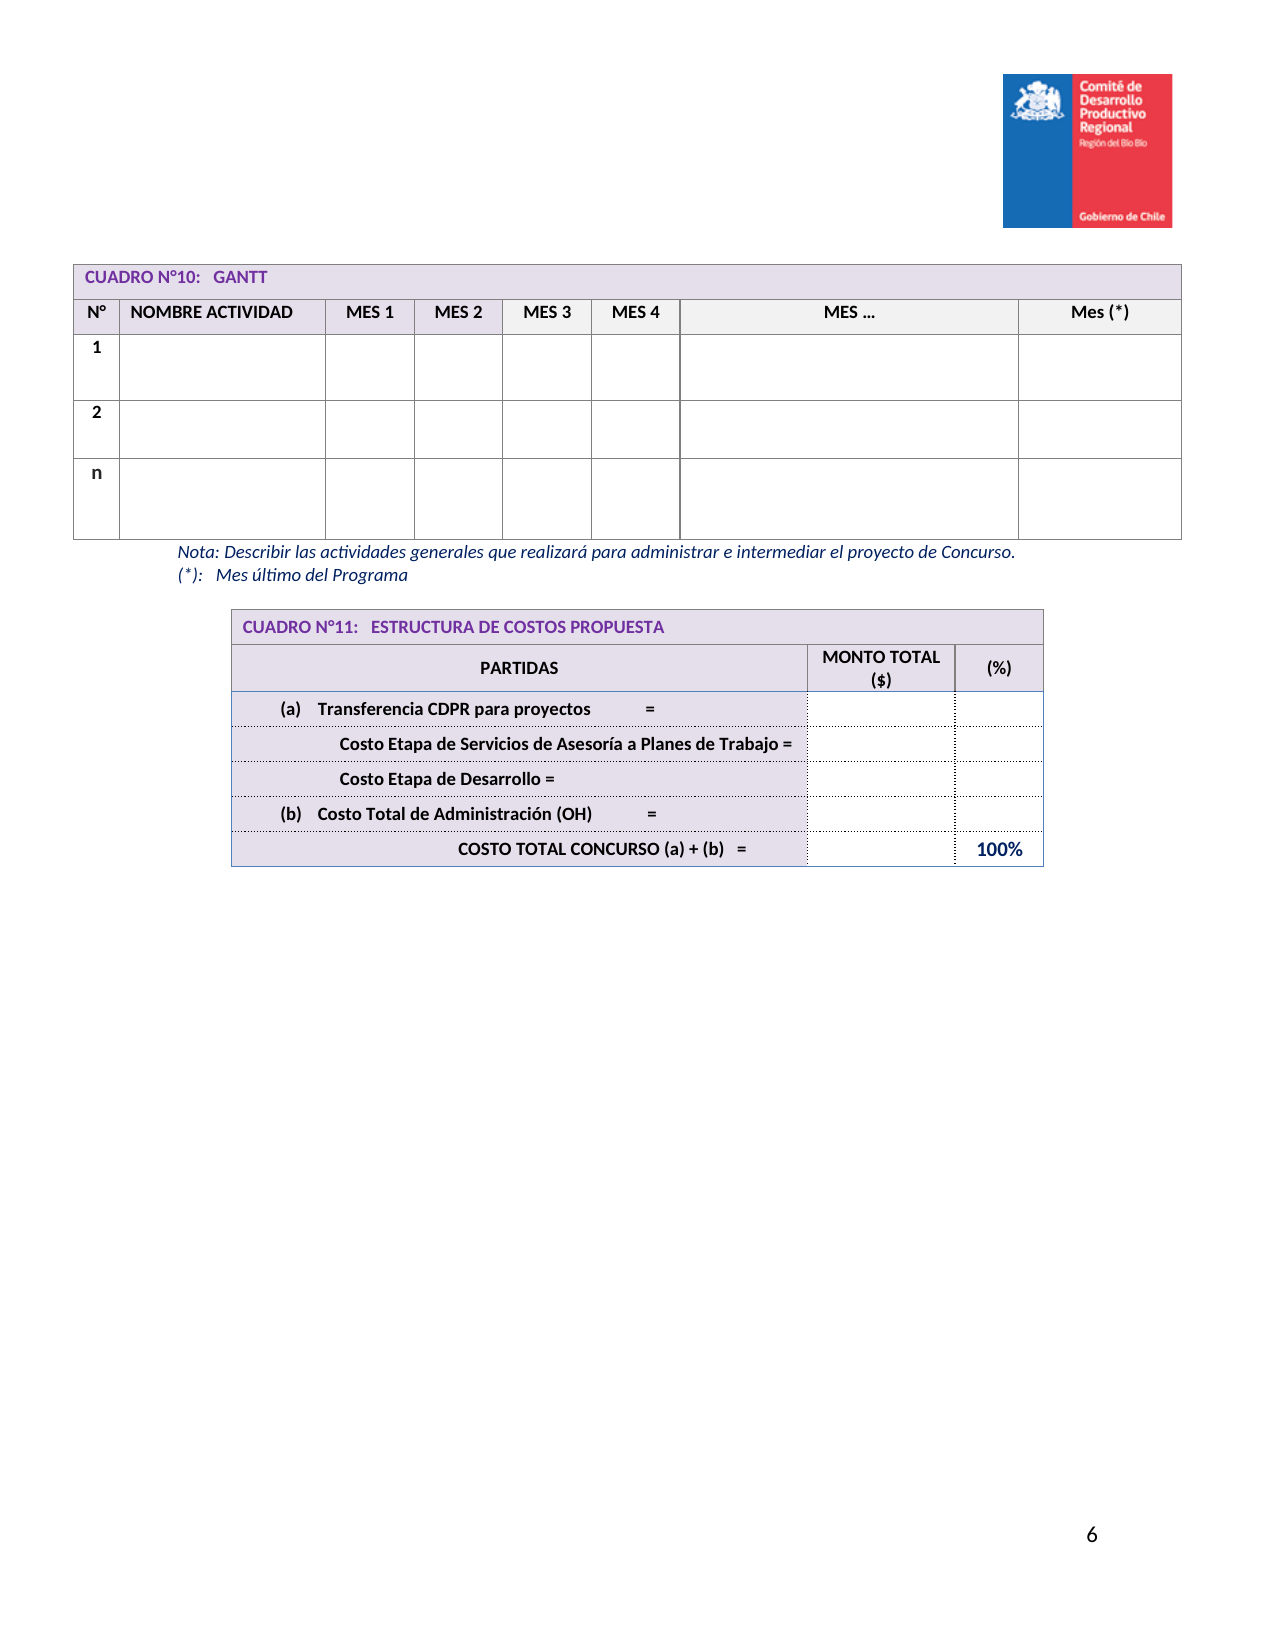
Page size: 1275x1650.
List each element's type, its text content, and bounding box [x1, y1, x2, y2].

table_cell NOMBRE ACTIVIDAD [120, 300, 325, 334]
table_cell Transferencia CDPR para proyectos = [232, 692, 807, 726]
picture [1003, 74, 1173, 228]
table_cell Costo Etapa de Desarrollo = [232, 761, 807, 796]
table_cell [326, 335, 414, 400]
table_cell [415, 335, 502, 400]
table_cell MES 3 [503, 300, 591, 334]
table_cell MES 1 [326, 300, 414, 334]
table_header CUADRO N°10: GANTT [74, 265, 1181, 299]
text Nota: Describir las actividades generales que realizará para administrar e intermediar el proyecto de Concurso. [177, 540, 1098, 563]
text (*): Mes último del Programa [177, 563, 1098, 586]
table_cell [1019, 401, 1181, 458]
table_cell [1019, 335, 1181, 400]
table_cell [955, 761, 1043, 796]
table_cell MONTO TOTAL ($) [808, 645, 954, 691]
table_cell [681, 335, 1018, 400]
table_cell [807, 831, 955, 866]
table_cell N° [74, 300, 119, 334]
table_cell [592, 335, 679, 400]
table_cell Costo Etapa de Servicios de Asesoría a Planes de Trabajo = [232, 726, 807, 761]
table_cell [415, 459, 502, 539]
table_cell [120, 401, 325, 458]
table_cell COSTO TOTAL CONCURSO (a) + (b) = [232, 831, 807, 866]
table_cell [503, 401, 591, 458]
table_cell [807, 761, 955, 796]
table_header CUADRO N°11: ESTRUCTURA DE COSTOS PROPUESTA [232, 610, 1043, 644]
table_cell MES … [681, 300, 1018, 334]
table_cell [681, 401, 1018, 458]
table_cell [592, 459, 679, 539]
table_cell [503, 335, 591, 400]
table_cell [592, 401, 679, 458]
table_cell [807, 692, 955, 726]
table_cell 100% [955, 831, 1043, 866]
table_cell [955, 726, 1043, 761]
table_cell [326, 401, 414, 458]
table_cell [120, 335, 325, 400]
table_cell [807, 796, 955, 831]
table_cell 2 [74, 401, 119, 458]
table_cell [1019, 459, 1181, 539]
table_cell [415, 401, 502, 458]
table_cell (%) [956, 645, 1043, 691]
table_cell [955, 692, 1043, 726]
table_cell MES 4 [592, 300, 679, 334]
table_cell MES 2 [415, 300, 502, 334]
table_cell [120, 459, 325, 539]
table_cell PARTIDAS [232, 645, 807, 691]
table_cell Mes (*) [1019, 300, 1181, 334]
table_cell [326, 459, 414, 539]
table_cell Costo Total de Administración (OH) = [232, 796, 807, 831]
table_cell [955, 796, 1043, 831]
table_cell [681, 459, 1018, 539]
table_cell [807, 726, 955, 761]
table_cell 1 [74, 335, 119, 400]
table_cell [503, 459, 591, 539]
table_cell n [74, 459, 119, 539]
